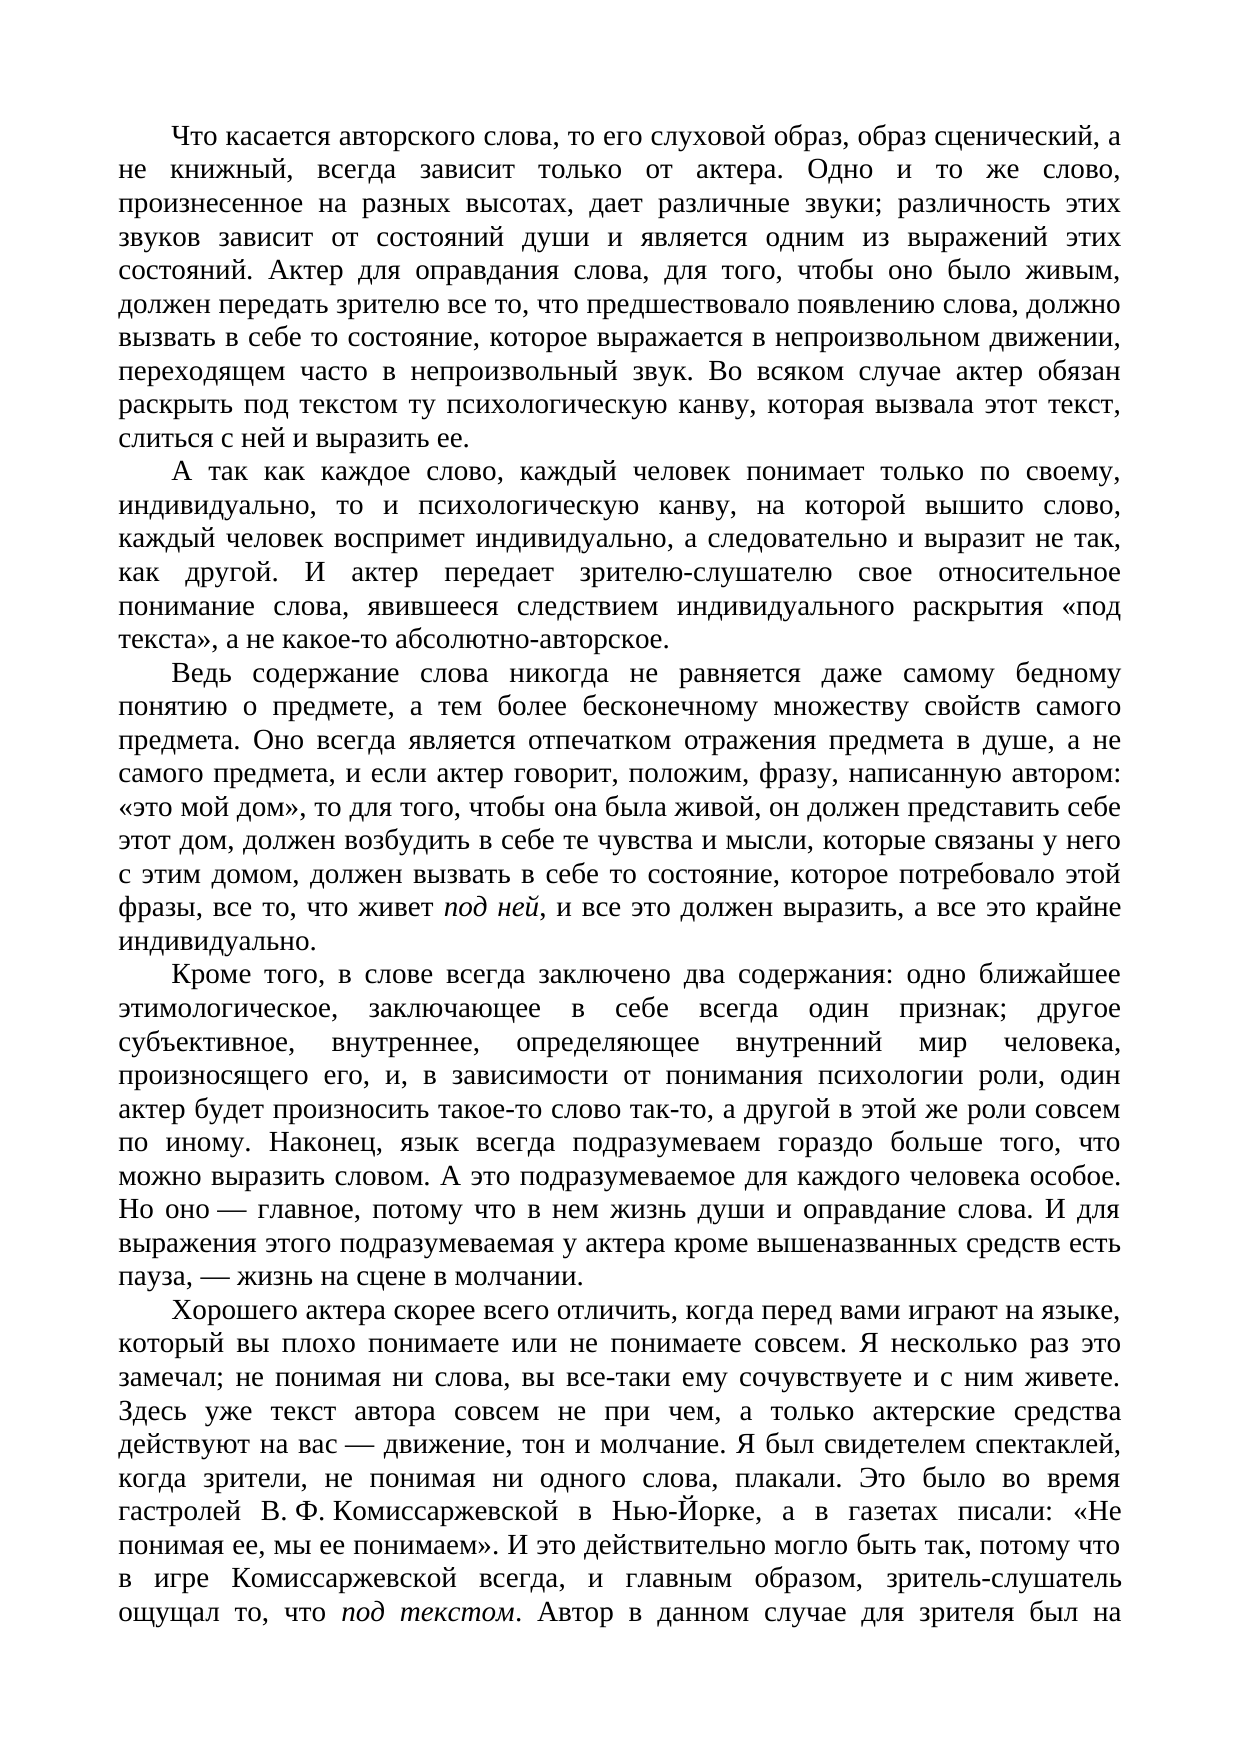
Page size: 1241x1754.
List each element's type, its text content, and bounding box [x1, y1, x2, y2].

text Кроме того, в слове всегда заключено два содержания: одно ближайшее этимологическое, заключающее в себе всегда один признак; другое субъективное, внутреннее, определяющее внутренний мир человека, произносящего его, и, в зависимости от понимания психологии роли, один актер будет произносить такое-то слово так-то, а другой в этой же роли совсем по иному. Наконец, язык всегда подразумеваем гораздо больше того, что можно выразить словом. А это подразумеваемое для каждого человека особое. Но оно — главное, потому что в нем жизнь души и оправдание слова. И для выражения этого подразумеваемая у актера кроме вышеназванных средств есть пауза, — жизнь на сцене в молчании. [118, 957, 1122, 1292]
text Что касается авторского слова, то его слуховой образ, образ сценический, а не книжный, всегда зависит только от актера. Одно и то же слово, произнесенное на разных высотах, дает различные звуки; различность этих звуков зависит от состояний души и является одним из выражений этих состояний. Актер для оправдания слова, для того, чтобы оно было живым, должен передать зрителю все то, что предшествовало появлению слова, должно вызвать в себе то состояние, которое выражается в непроизвольном движении, переходящем часто в непроизвольный звук. Во всяком случае актер обязан раскрыть под текстом ту психологическую канву, которая вызвала этот текст, слиться с ней и выразить ее. [118, 118, 1122, 453]
text Ведь содержание слова никогда не равняется даже самому бедному понятию о предмете, а тем более бесконечному множеству свойств самого предмета. Оно всегда является отпечатком отражения предмета в душе, а не самого предмета, и если актер говорит, положим, фразу, написанную автором: «это мой дом», то для того, чтобы {103} она была живой, он должен представить себе этот дом, должен возбудить в себе те чувства и мысли, которые связаны у него с этим домом, должен вызвать в себе то состояние, которое потребовало этой фразы, все то, что живет под ней, и все это должен выразить, а все это крайне индивидуально. [118, 655, 1122, 957]
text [118, 1292, 1122, 1627]
text А так как каждое слово, каждый человек понимает только по своему, индивидуально, то и психологическую канву, на которой вышито слово, каждый человек воспримет индивидуально, а следовательно и выразит не так, как другой. И актер передает зрителю-слушателю свое относительное понимание слова, явившееся следствием индивидуального раскрытия «под текста», а не какое-то абсолютно-авторское. [118, 453, 1122, 655]
